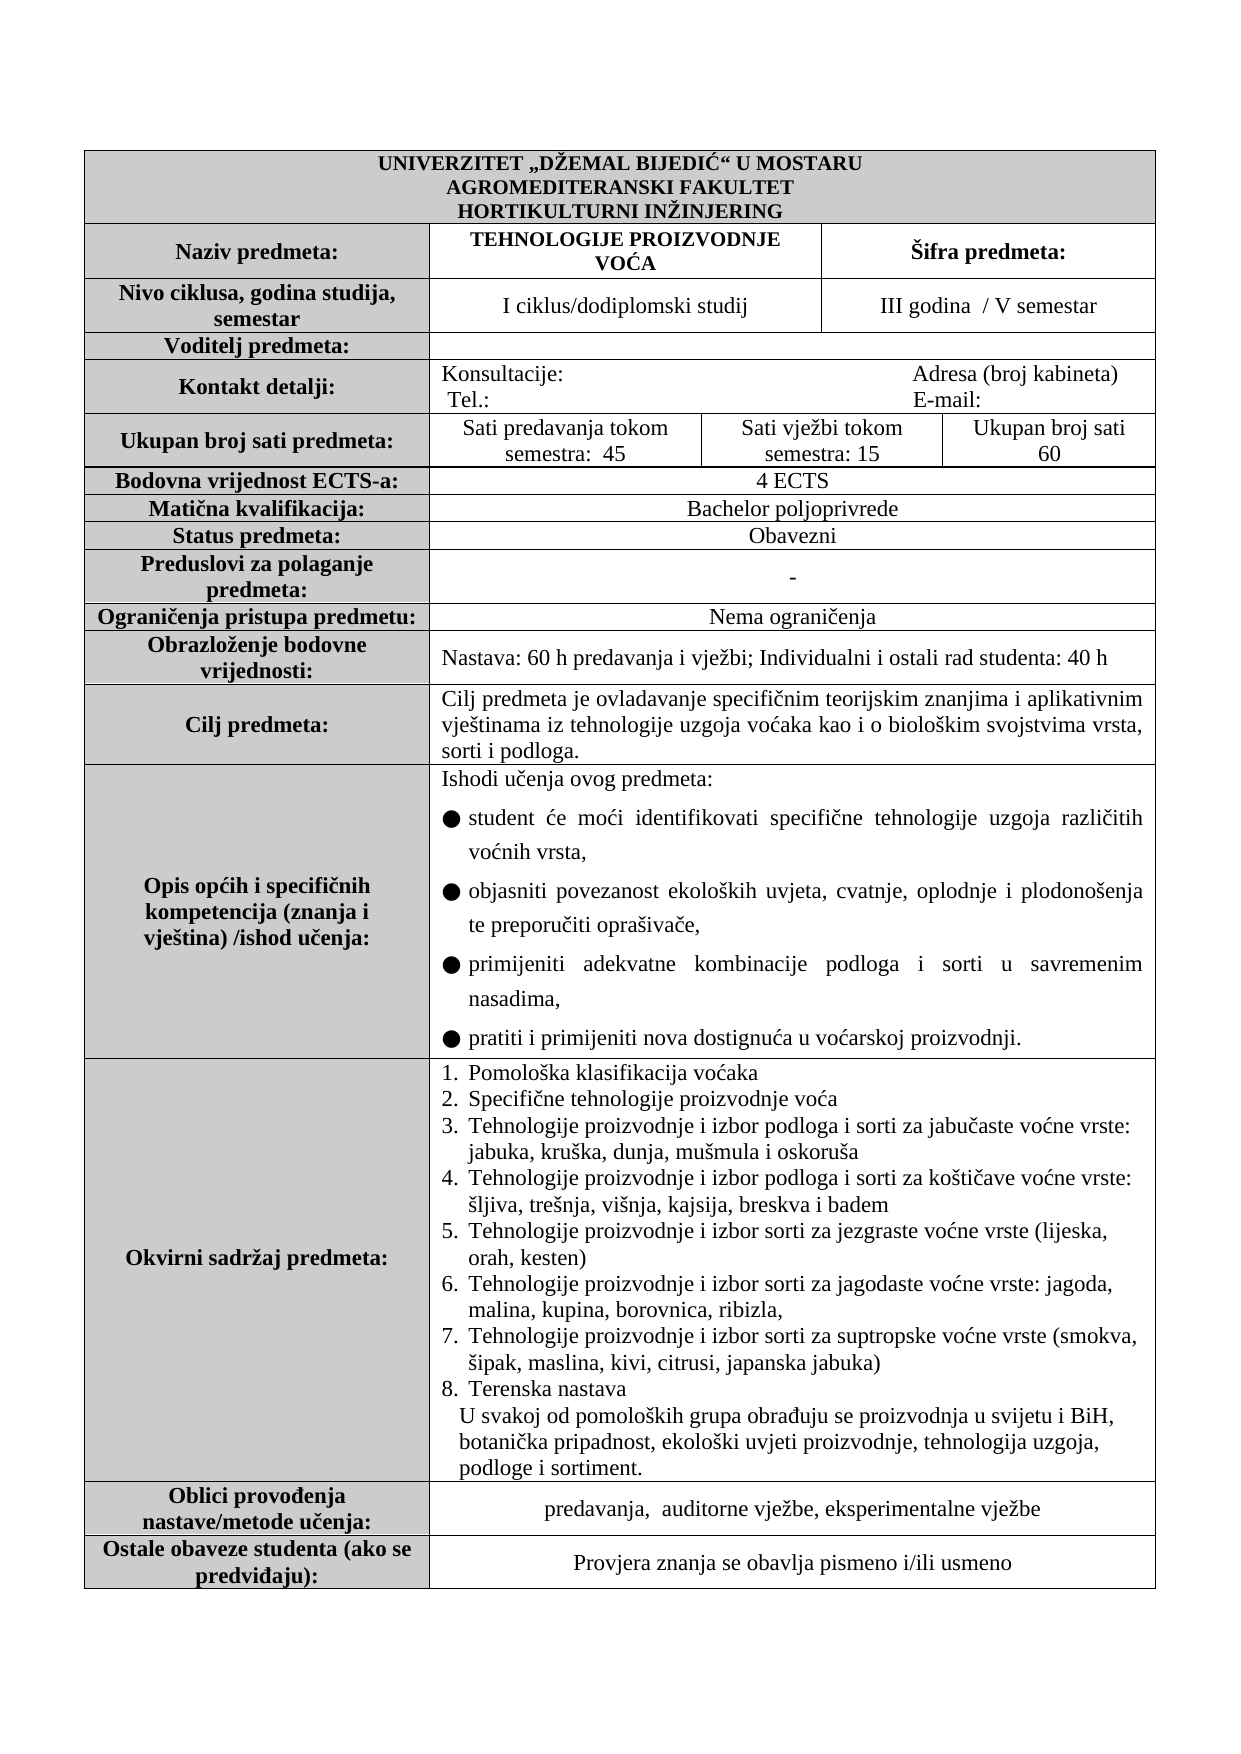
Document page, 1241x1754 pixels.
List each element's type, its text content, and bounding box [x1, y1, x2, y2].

table_cell Voditelj predmeta: [85, 333, 429, 359]
table_cell Nastava: 60 h predavanja i vježbi; Individualni i ostali rad studenta: 40 h [430, 631, 1155, 683]
table_cell predavanja, auditorne vježbe, eksperimentalne vježbe [430, 1482, 1155, 1534]
table_cell Ukupan broj sati predmeta: [85, 414, 429, 466]
table_cell III godina / V semestar [822, 279, 1155, 332]
table_cell Kontakt detalji: [85, 360, 429, 413]
table_cell Preduslovi za polaganje predmeta: [85, 550, 429, 602]
table_cell TEHNOLOGIJE PROIZVODNJE VOĆA [430, 224, 821, 278]
table_cell 4 ECTS [430, 468, 1155, 494]
table_cell Cilj predmeta: [85, 685, 429, 764]
table_cell Ukupan broj sati 60 [943, 414, 1155, 466]
table_cell [430, 333, 1155, 359]
table_cell Konsultacije: Adresa (broj kabineta) Tel.: E-mail: [430, 360, 1155, 413]
table_cell Cilj predmeta je ovladavanje specifičnim teorijskim znanjima i aplikativnim vještinama iz tehnologije uzgoja voćaka kao i o biološkim svojstvima vrsta, sorti i podloga. [430, 685, 1155, 764]
table_cell Bachelor poljoprivrede [430, 495, 1155, 521]
table_cell Status predmeta: [85, 522, 429, 549]
table_cell Okvirni sadržaj predmeta: [85, 1059, 429, 1481]
table_cell Nema ograničenja [430, 604, 1155, 630]
table_cell Naziv predmeta: [85, 224, 429, 278]
table_cell Sati vježbi tokom semestra: 15 [702, 414, 942, 466]
table_cell Ostale obaveze studenta (ako se predviđaju): [85, 1536, 429, 1588]
table_cell Šifra predmeta: [822, 224, 1155, 278]
table_cell Sati predavanja tokom semestra: 45 [430, 414, 701, 466]
table_cell - [430, 550, 1155, 602]
table_cell Opis općih i specifičnih kompetencija (znanja i vještina) /ishod učenja: [85, 765, 429, 1058]
table_cell Obrazloženje bodovne vrijednosti: [85, 631, 429, 683]
table_cell I ciklus/dodiplomski studij [430, 279, 821, 332]
table_cell Ograničenja pristupa predmetu: [85, 604, 429, 630]
table_cell Matična kvalifikacija: [85, 495, 429, 521]
table_cell Nivo ciklusa, godina studija, semestar [85, 279, 429, 332]
table_cell Pomološka klasifikacija voćaka Specifične tehnologije proizvodnje voća Tehnologije proizvodnje i izbor podloga i sorti za jabučaste voćne vrste: jabuka, kruška, dunja, mušmula i oskoruša Tehnologije proizvodnje i izbor podloga i sorti za koštičave voćne vrste: šljiva, trešnja, višnja, kajsija, breskva i badem Tehnologije proizvodnje i izbor sorti za jezgraste voćne vrste (lijeska, orah, kesten) Tehnologije proizvodnje i izbor sorti za jagodaste voćne vrste: jagoda, malina, kupina, borovnica, ribizla, Tehnologije proizvodnje i izbor sorti za suptropske voćne vrste (smokva, šipak, maslina, kivi, citrusi, japanska jabuka) Terenska nastava U svakoj od pomoloških grupa obrađuju se proizvodnja u svijetu i BiH, botanička pripadnost, ekološki uvjeti proizvodnje, tehnologija uzgoja, podloge i sortiment. [430, 1059, 1155, 1481]
table_cell Provjera znanja se obavlja pismeno i/ili usmeno [430, 1536, 1155, 1588]
table_cell Oblici provođenja nastave/metode učenja: [85, 1482, 429, 1534]
table_cell Bodovna vrijednost ECTS-a: [85, 468, 429, 494]
table_cell Obavezni [430, 522, 1155, 549]
table_cell Ishodi učenja ovog predmeta: student će moći identifikovati specifične tehnologije uzgoja različitih voćnih vrsta, objasniti povezanost ekoloških uvjeta, cvatnje, oplodnje i plodonošenja te preporučiti oprašivače, primijeniti adekvatne kombinacije podloga i sorti u savremenim nasadima, pratiti i primijeniti nova dostignuća u voćarskoj proizvodnji. [430, 765, 1155, 1058]
table_header UNIVERZITET „DŽEMAL BIJEDIĆ“ U MOSTARU AGROMEDITERANSKI FAKULTET HORTIKULTURNI INŽINJERING [85, 151, 1155, 223]
